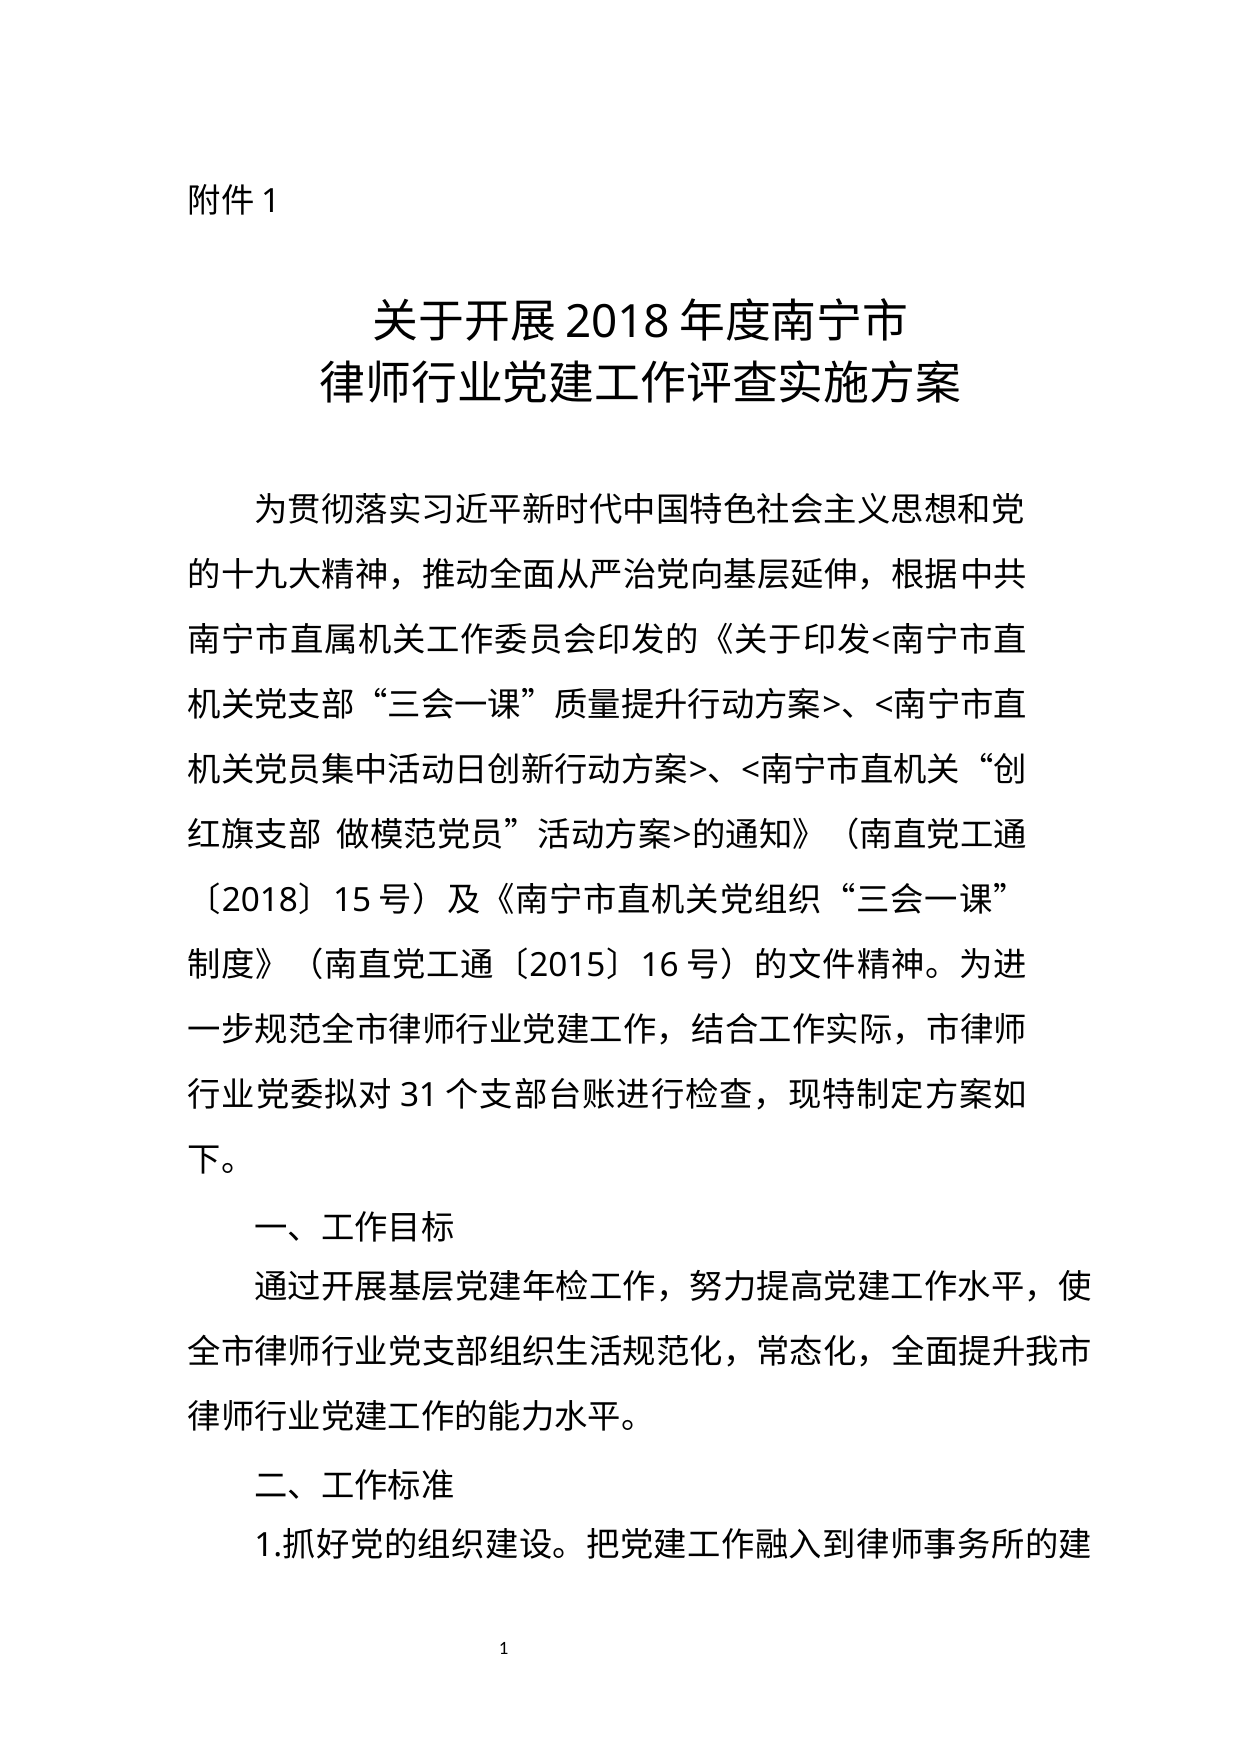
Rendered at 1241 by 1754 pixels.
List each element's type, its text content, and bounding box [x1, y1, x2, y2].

text 一、工作目标 [187, 1189, 1093, 1252]
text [187, 1509, 1093, 1574]
text 二、工作标准 [187, 1447, 1093, 1509]
text 为贯彻落实习近平新时代中国特色社会主义思想和党的十九大精神，推动全面从严治党向基层延伸，根据中共南宁市直属机关工作委员会印发的《关于印发<南宁市直机关党支部“三会一课”质量提升行动方案>、<南宁市直机关党员集中活动日创新行动方案>、<南宁市直机关“创红旗支部 做模范党员”活动方案>的通知》（南直党工通〔2018〕15号）及《南宁市直机关党组织“三会一课”制度》（南直党工通〔2015〕16号）的文件精神。为进一步规范全市律师行业党建工作，结合工作实际，市律师行业党委拟对31个支部台账进行检查，现特制定方案如下。 [187, 474, 1027, 1189]
text 附件1 [187, 162, 1093, 224]
text 关于开展2018年度南宁市 [187, 287, 1093, 349]
text 通过开展基层党建年检工作，努力提高党建工作水平，使全市律师行业党支部组织生活规范化，常态化，全面提升我市律师行业党建工作的能力水平。 [187, 1252, 1093, 1447]
text 律师行业党建工作评查实施方案 [187, 349, 1093, 412]
